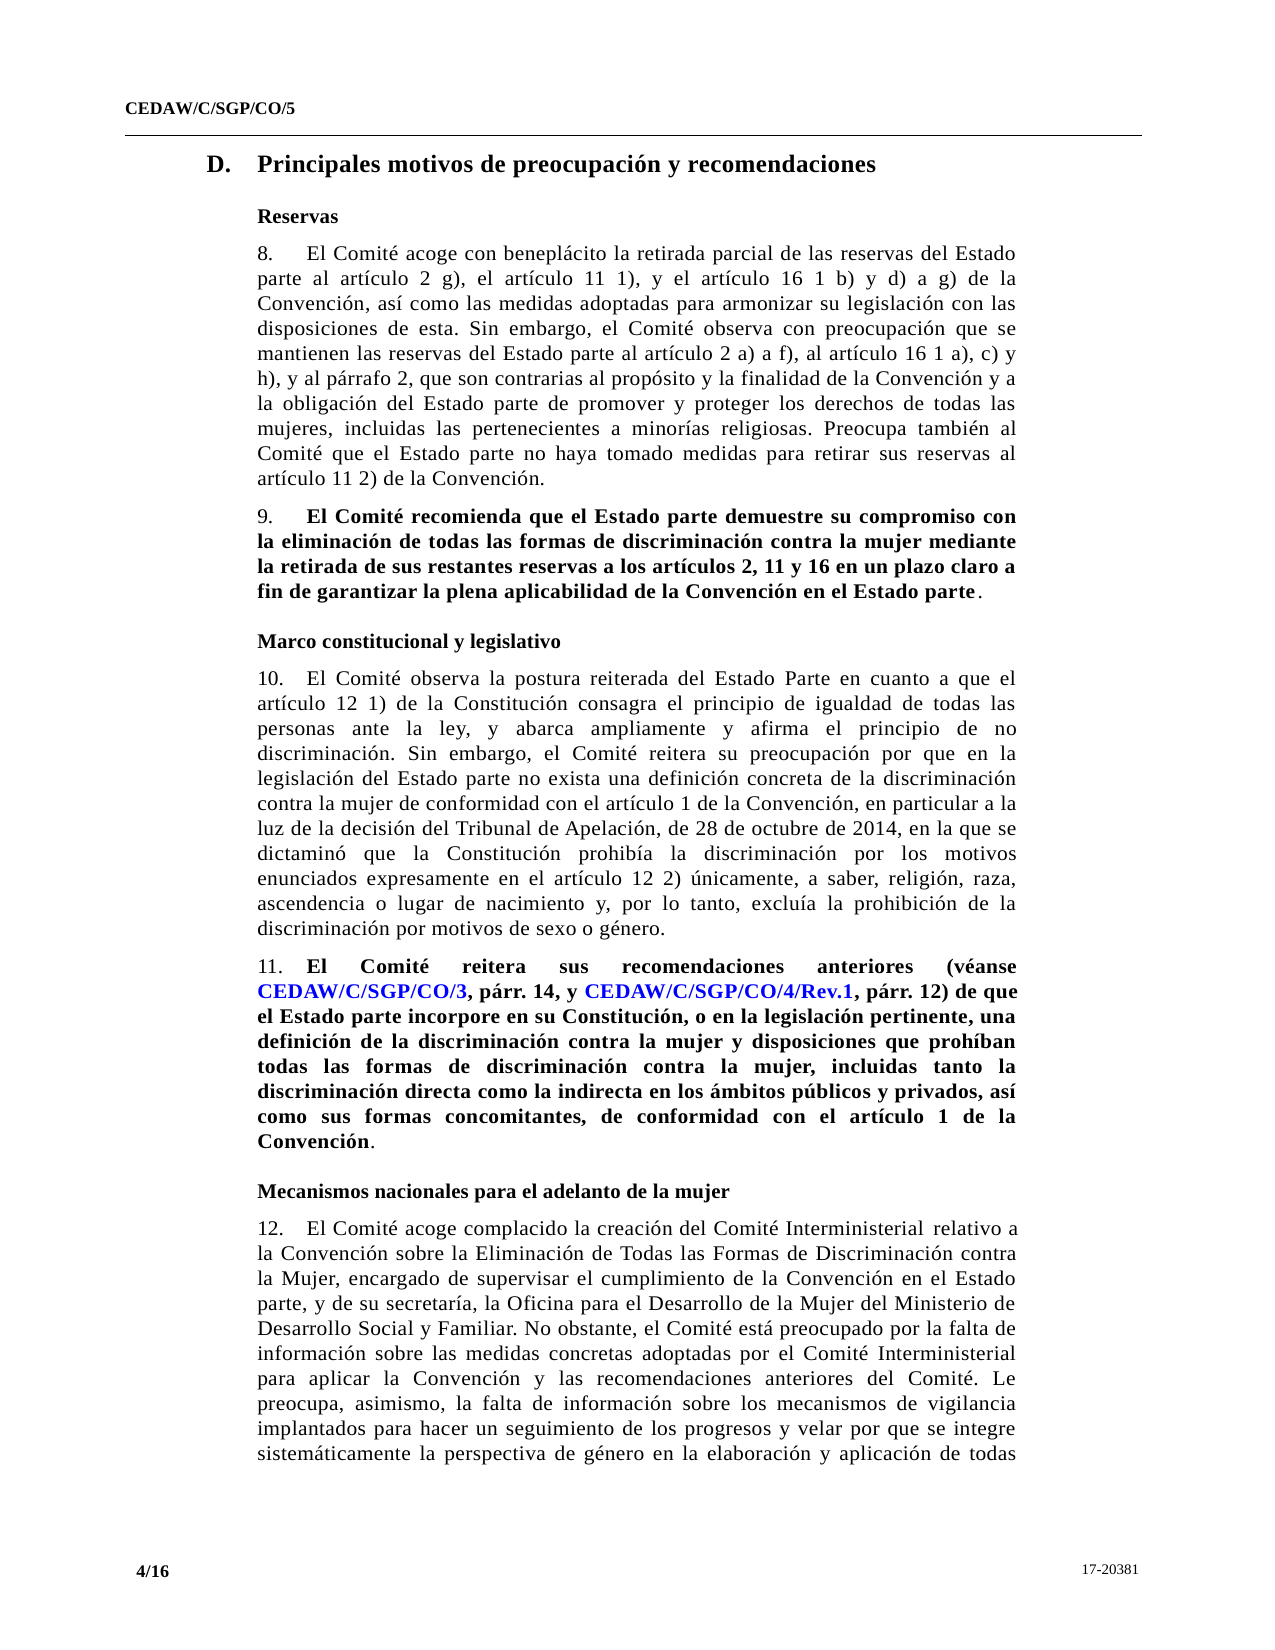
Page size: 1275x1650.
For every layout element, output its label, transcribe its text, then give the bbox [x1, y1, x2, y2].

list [257, 1216, 1018, 1466]
list El Comité observa la postura reiterada del Estado Parte en cuanto a que el artículo 12 1) de la Constitución consagra el principio de igualdad de todas las personas ante la ley, y abarca ampliamente y afirma el principio de no discriminación. Sin embargo, el Comité reitera su preocupación por que en la legislación del Estado parte no exista una definición concreta de la discriminación contra la mujer de conformidad con el artículo 1 de la Convención, en particular a la luz de la decisión del Tribunal de Apelación, de 28 de octubre de 2014, en la que se dictaminó que la Constitución prohibía la discriminación por los motivos enunciados expresamente en el artículo 12 2) únicamente, a saber, religión, raza, ascendencia o lugar de nacimiento y, por lo tanto, excluía la prohibición de la discriminación por motivos de sexo o género. [257, 666, 1018, 941]
text Mecanismos nacionales para el adelanto de la mujer [125, 1178, 1019, 1203]
list El Comité reitera sus recomendaciones anteriores (véanse CEDAW/C/SGP/CO/3, párr. 14, y CEDAW/C/SGP/CO/4/Rev.1, párr. 12) de que el Estado parte incorpore en su Constitución, o en la legislación pertinente, una definición de la discriminación contra la mujer y disposiciones que prohíban todas las formas de discriminación contra la mujer, incluidas tanto la discriminación directa como la indirecta en los ámbitos públicos y privados, así como sus formas concomitantes, de conformidad con el artículo 1 de la Convención. [257, 953, 1018, 1153]
list El Comité acoge con beneplácito la retirada parcial de las reservas del Estado parte al artículo 2 g), el artículo 11 1), y el artículo 16 1 b) y d) a g) de la Convención, así como las medidas adoptadas para armonizar su legislación con las disposiciones de esta. Sin embargo, el Comité observa con preocupación que se mantienen las reservas del Estado parte al artículo 2 a) a f), al artículo 16 1 a), c) y h), y al párrafo 2, que son contrarias al propósito y la finalidad de la Convención y a la obligación del Estado parte de promover y proteger los derechos de todas las mujeres, incluidas las pertenecientes a minorías religiosas. Preocupa también al Comité que el Estado parte no haya tomado medidas para retirar sus reservas al artículo 11 2) de la Convención. [257, 241, 1018, 491]
text Marco constitucional y legislativo [125, 628, 1019, 653]
text D. Principales motivos de preocupación y recomendaciones [125, 150, 1019, 178]
text Reservas [125, 203, 1019, 228]
list El Comité recomienda que el Estado parte demuestre su compromiso con la eliminación de todas las formas de discriminación contra la mujer mediante la retirada de sus restantes reservas a los artículos 2, 11 y 16 en un plazo claro a fin de garantizar la plena aplicabilidad de la Convención en el Estado parte. [257, 503, 1018, 603]
